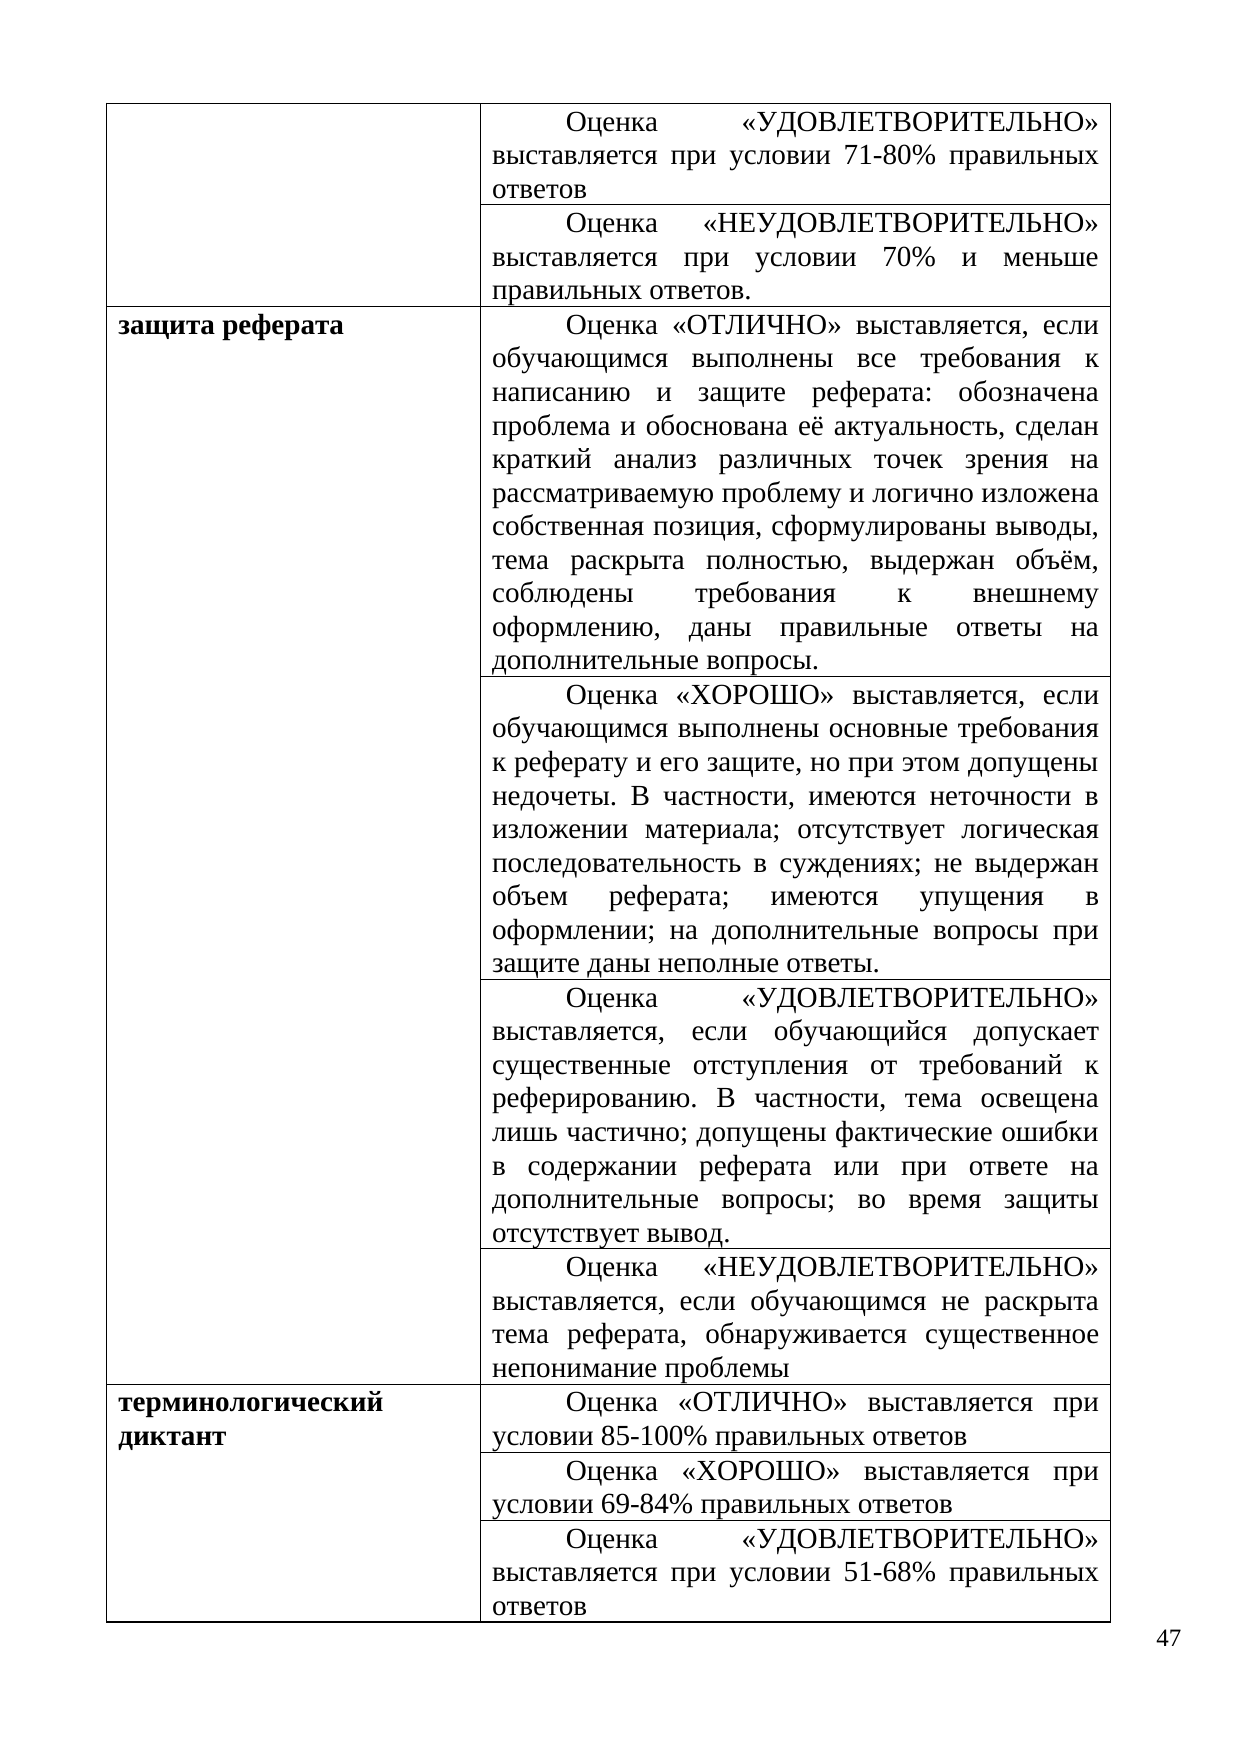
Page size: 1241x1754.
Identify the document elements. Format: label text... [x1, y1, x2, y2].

table_cell терминологический диктант [107, 1385, 480, 1621]
table_cell Оценка «ХОРОШО» выставляется, если обучающимся выполнены основные требования к реферату и его защите, но при этом допущены недочеты. В частности, имеются неточности в изложении материала; отсутствует логическая последовательность в суждениях; не выдержан объем реферата; имеются упущения в оформлении; на дополнительные вопросы при защите даны неполные ответы. [481, 677, 1110, 979]
table_cell Оценка «УДОВЛЕТВОРИТЕЛЬНО» выставляется, если обучающийся допускает существенные отступления от требований к реферированию. В частности, тема освещена лишь частично; допущены фактические ошибки в содержании реферата или при ответе на дополнительные вопросы; во время защиты отсутствует вывод. [481, 980, 1110, 1248]
table_cell Оценка «УДОВЛЕТВОРИТЕЛЬНО» выставляется при условии 71-80% правильных ответов [481, 104, 1110, 204]
table_cell Оценка «УДОВЛЕТВОРИТЕЛЬНО» выставляется при условии 51-68% правильных ответов [481, 1521, 1110, 1621]
table_cell защита реферата [107, 307, 480, 1383]
table_cell Оценка «ХОРОШО» выставляется при условии 69-84% правильных ответов [481, 1453, 1110, 1520]
table_cell Оценка «НЕУДОВЛЕТВОРИТЕЛЬНО» выставляется, если обучающимся не раскрыта тема реферата, обнаруживается существенное непонимание проблемы [481, 1249, 1110, 1383]
table_cell Оценка «ОТЛИЧНО» выставляется при условии 85-100% правильных ответов [481, 1385, 1110, 1452]
table_cell Оценка «НЕУДОВЛЕТВОРИТЕЛЬНО» выставляется при условии 70% и меньше правильных ответов. [481, 205, 1110, 306]
table_cell Оценка «ОТЛИЧНО» выставляется, если обучающимся выполнены все требования к написанию и защите реферата: обозначена проблема и обоснована её актуальность, сделан краткий анализ различных точек зрения на рассматриваемую проблему и логично изложена собственная позиция, сформулированы выводы, тема раскрыта полностью, выдержан объём, соблюдены требования к внешнему оформлению, даны правильные ответы на дополнительные вопросы. [481, 307, 1110, 676]
